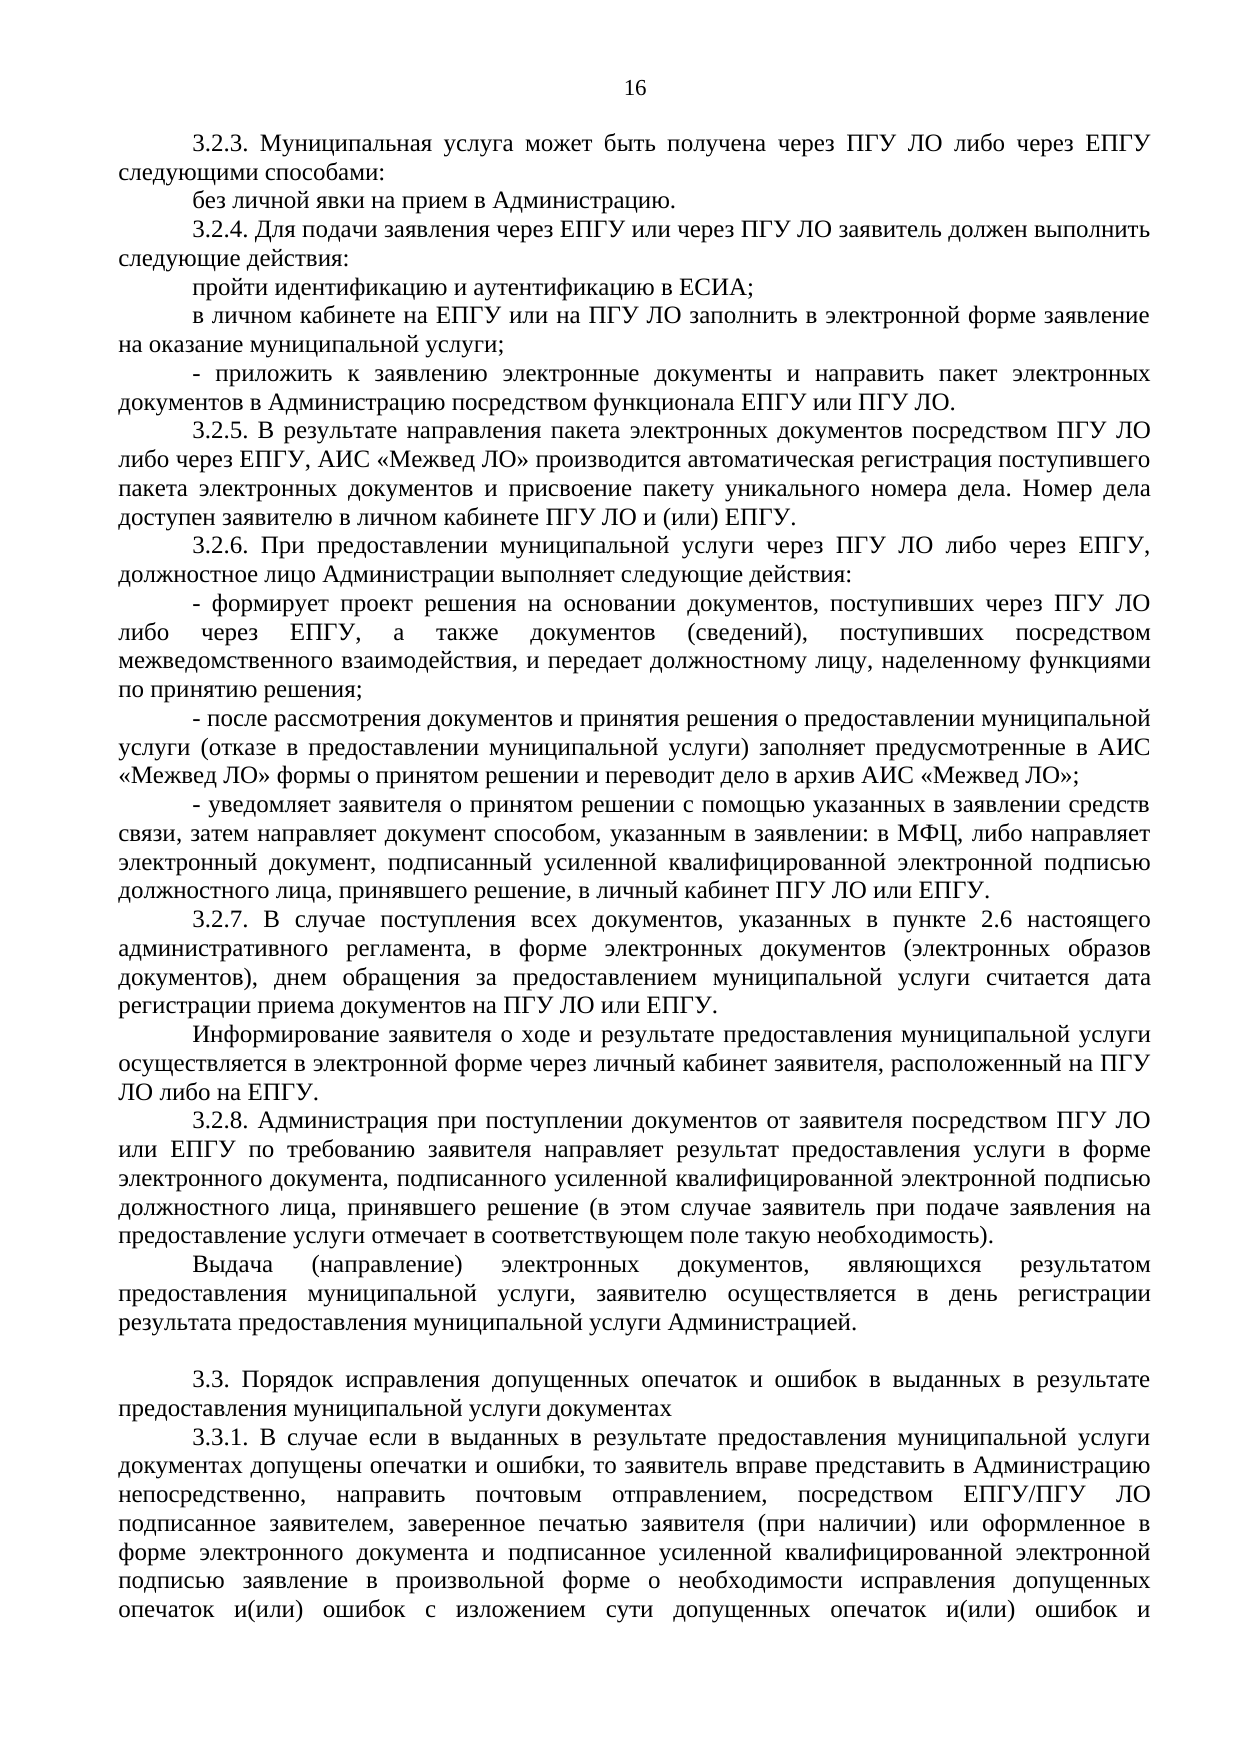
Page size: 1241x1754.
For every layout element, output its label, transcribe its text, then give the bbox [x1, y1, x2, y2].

text пройти идентификацию и аутентификацию в ЕСИА; [118, 272, 1152, 301]
text - формирует проект решения на основании документов, поступивших через ПГУ ЛО либо через ЕПГУ, а также документов (сведений), поступивших посредством межведомственного взаимодействия, и передает должностному лицу, наделенному функциями по принятию решения; [118, 588, 1152, 703]
text Информирование заявителя о ходе и результате предоставления муниципальной услуги осуществляется в электронной форме через личный кабинет заявителя, расположенный на ПГУ ЛО либо на ЕПГУ. [118, 1019, 1152, 1106]
text - уведомляет заявителя о принятом решении с помощью указанных в заявлении средств связи, затем направляет документ способом, указанным в заявлении: в МФЦ, либо направляет электронный документ, подписанный усиленной квалифицированной электронной подписью должностного лица, принявшего решение, в личный кабинет ПГУ ЛО или ЕПГУ. [118, 789, 1152, 904]
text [118, 1422, 1152, 1623]
text - приложить к заявлению электронные документы и направить пакет электронных документов в Администрацию посредством функционала ЕПГУ или ПГУ ЛО. [118, 358, 1152, 416]
text без личной явки на прием в Администрацию. [118, 186, 1152, 214]
text 3.2.5. В результате направления пакета электронных документов посредством ПГУ ЛО либо через ЕПГУ, АИС «Межвед ЛО» производится автоматическая регистрация поступившего пакета электронных документов и присвоение пакету уникального номера дела. Номер дела доступен заявителю в личном кабинете ПГУ ЛО и (или) ЕПГУ. [118, 416, 1152, 531]
text 3.3. Порядок исправления допущенных опечаток и ошибок в выданных в результате предоставления муниципальной услуги документах [118, 1364, 1152, 1422]
text 3.2.7. В случае поступления всех документов, указанных в пункте 2.6 настоящего административного регламента, в форме электронных документов (электронных образов документов), днем обращения за предоставлением муниципальной услуги считается дата регистрации приема документов на ПГУ ЛО или ЕПГУ. [118, 904, 1152, 1019]
text Выдача (направление) электронных документов, являющихся результатом предоставления муниципальной услуги, заявителю осуществляется в день регистрации результата предоставления муниципальной услуги Администрацией. [118, 1249, 1152, 1336]
text - после рассмотрения документов и принятия решения о предоставлении муниципальной услуги (отказе в предоставлении муниципальной услуги) заполняет предусмотренные в АИС «Межвед ЛО» формы о принятом решении и переводит дело в архив АИС «Межвед ЛО»; [118, 703, 1152, 789]
text в личном кабинете на ЕПГУ или на ПГУ ЛО заполнить в электронной форме заявление на оказание муниципальной услуги; [118, 301, 1152, 358]
text 3.2.4. Для подачи заявления через ЕПГУ или через ПГУ ЛО заявитель должен выполнить следующие действия: [118, 214, 1152, 272]
text 3.2.3. Муниципальная услуга может быть получена через ПГУ ЛО либо через ЕПГУ следующими способами: [118, 128, 1152, 186]
text 3.2.6. При предоставлении муниципальной услуги через ПГУ ЛО либо через ЕПГУ, должностное лицо Администрации выполняет следующие действия: [118, 531, 1152, 588]
text 3.2.8. Администрация при поступлении документов от заявителя посредством ПГУ ЛО или ЕПГУ по требованию заявителя направляет результат предоставления услуги в форме электронного документа, подписанного усиленной квалифицированной электронной подписью должностного лица, принявшего решение (в этом случае заявитель при подаче заявления на предоставление услуги отмечает в соответствующем поле такую необходимость). [118, 1106, 1152, 1249]
